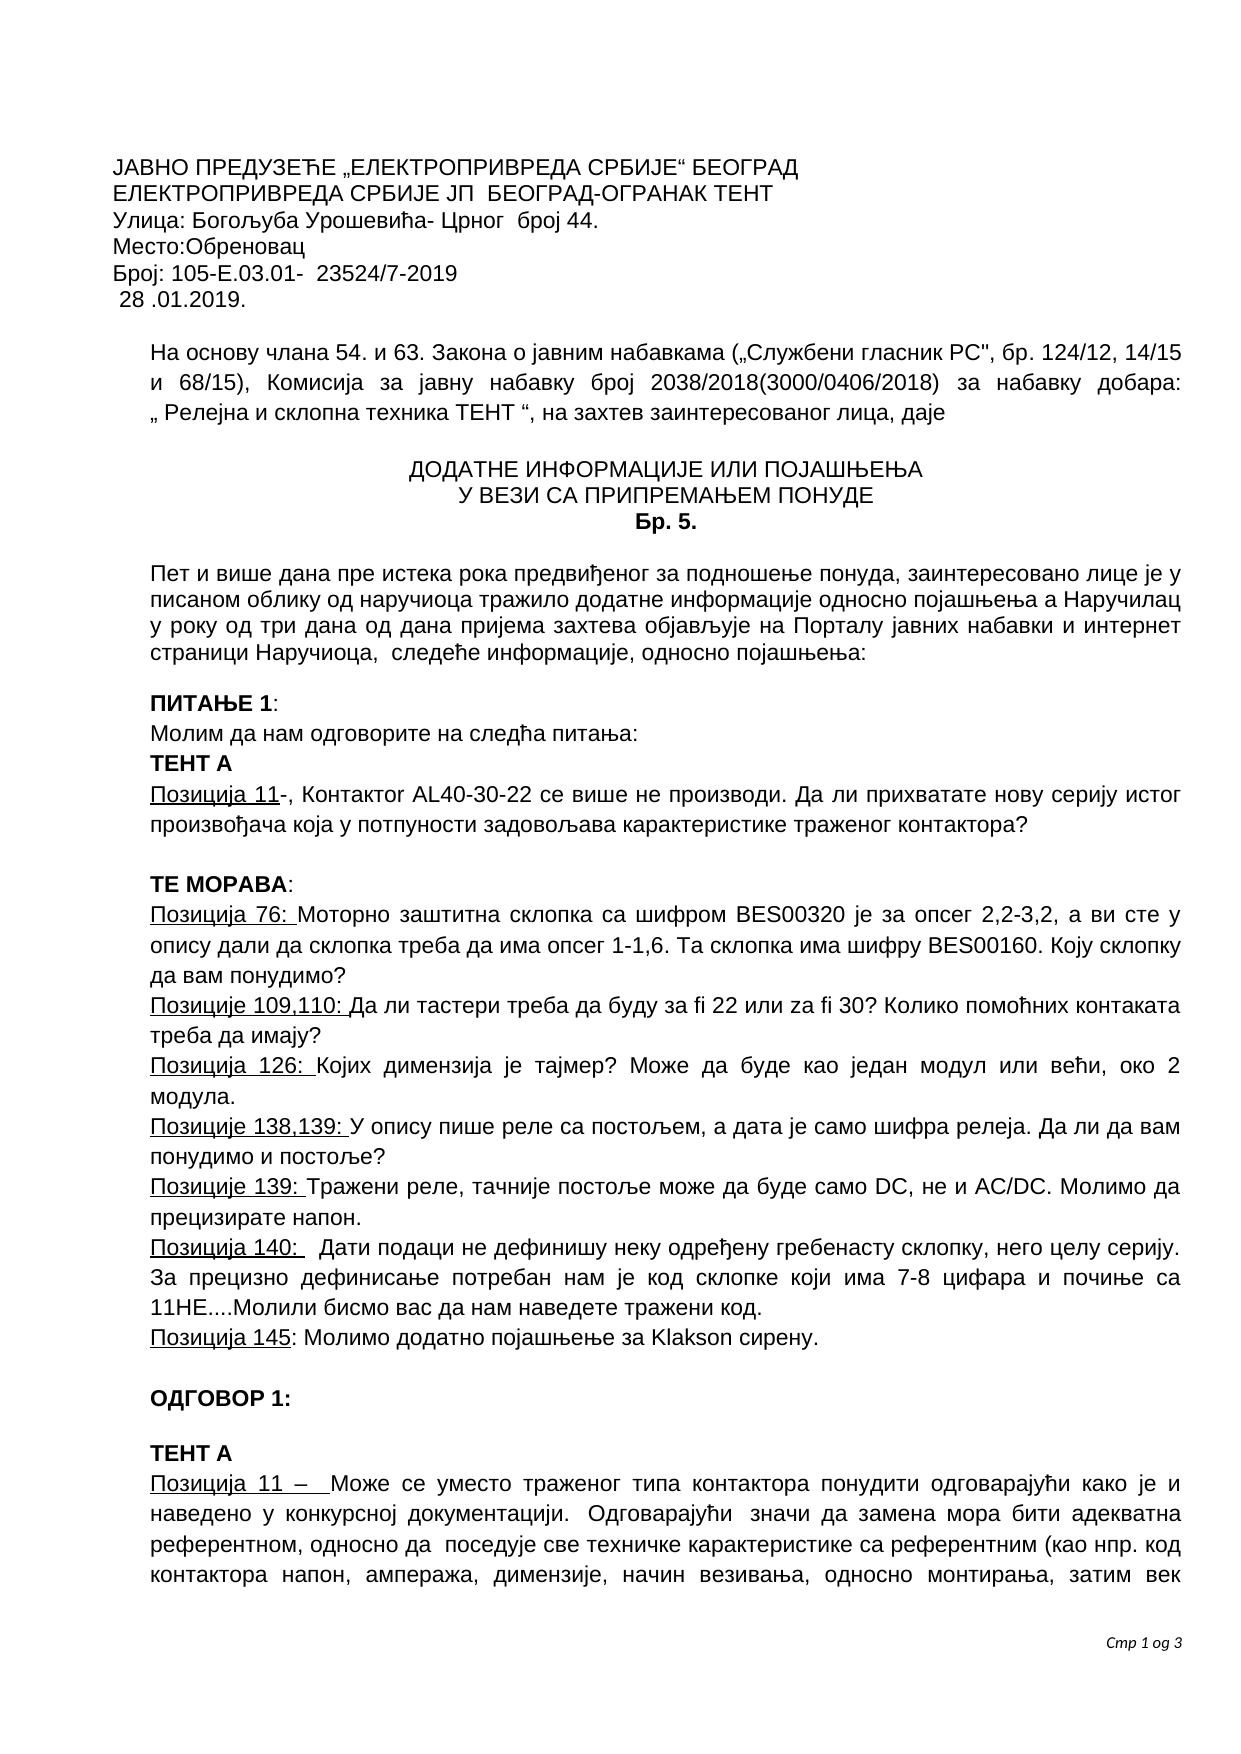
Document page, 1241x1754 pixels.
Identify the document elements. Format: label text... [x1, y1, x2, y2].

text Бр. 5. [150, 508, 1182, 534]
text ПИТАЊЕ 1: [150, 690, 1182, 716]
text Број: 105-Е.03.01- 23524/7-2019 [112, 259, 1184, 286]
text Позиција 140: Дати подаци не дефинишу неку одређену гребенасту склопку, него целу серију. За прецизно дефинисање потребан нам је код склопке који има 7-8 цифара и почиње са 11HE....Молили бисмо вас да нам наведете тражени код. [150, 1234, 1182, 1321]
text У ВЕЗИ СА ПРИПРЕМАЊЕМ ПОНУДЕ [150, 482, 1182, 508]
text 28 .01.2019. [112, 286, 1184, 312]
text Улица: Богољуба Урошевића- Црног број 44. [112, 207, 1182, 233]
text ТЕ МОРАВА: [150, 871, 1182, 898]
text Позиција 76: Моторно заштитна склопка са шифром BES00320 је за опсег 2,2-3,2, а ви сте у опису дали да склопка треба да има опсег 1-1,6. Та склопка има шифру BES00160. Коју склопку да вам понудимо? [150, 901, 1182, 988]
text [150, 1470, 1182, 1587]
text ЕЛЕКТРОПРИВРЕДА СРБИЈЕ ЈП БЕОГРАД-ОГРАНАК ТЕНТ [112, 180, 1184, 207]
text Позиција 145: Молимо додатно појашњење за Klakson сирену. [150, 1324, 1182, 1351]
text Молим да нам одговорите на следћа питања: [150, 720, 1182, 747]
text Позиција 126: Којих димензија је тајмер? Може да буде као један модул или већи, око 2 модула. [150, 1052, 1182, 1109]
text ЈАВНО ПРЕДУЗЕЋЕ „ЕЛЕКТРОПРИВРЕДА СРБИЈЕ“ БЕОГРАД [112, 154, 1184, 180]
text Место:Обреновац [112, 233, 1184, 259]
text ОДГОВОР 1: [150, 1385, 1182, 1411]
text ТЕНТ А [150, 1440, 1182, 1466]
title На основу члана 54. и 63. Закона о јавним набавкама („Службeни глaсник РС", бр. 124/12, 14/15 и 68/15), Комисија за јавну набавку броj 2038/2018(3000/0406/2018) за набавку добара: „ Релејна и склопна техника ТЕНТ “, на захтев заинтересованог лица, даје [150, 338, 1182, 425]
text ТЕНТ А [150, 750, 1182, 777]
text ДОДАТНЕ ИНФОРМАЦИЈЕ ИЛИ ПОЈАШЊЕЊА [150, 456, 1182, 482]
text Пет и више дана пре истека рока предвиђеног за подношење понуда, заинтересовано лице је у писаном облику од наручиоца тражило додатне информације односно појашњења а Наручилац у року од три дана од дана пријема захтева објављује на Порталу јавних набавки и интернет страници Наручиоца, следеће информације, односно појашњења: [150, 559, 1182, 665]
text Позиција 11-, Контактоr AL40-30-22 се више не производи. Да ли прихватате нову серију истог произвођача која у потпуности задовољава карактеристике траженог контактора? [150, 781, 1182, 837]
text Позиције 138,139: У опису пише реле са постољем, а дата је само шифра релеја. Да ли да вам понудимо и постоље? [150, 1113, 1182, 1169]
text Позиције 109,110: Да ли тастери треба да буду за fi 22 или za fi 30? Колико помоћних контаката треба да имају? [150, 992, 1182, 1049]
text Позиције 139: Тражени реле, тачније постоље може да буде само DC, не и AC/DC. Молимо да прецизирате напон. [150, 1173, 1182, 1230]
